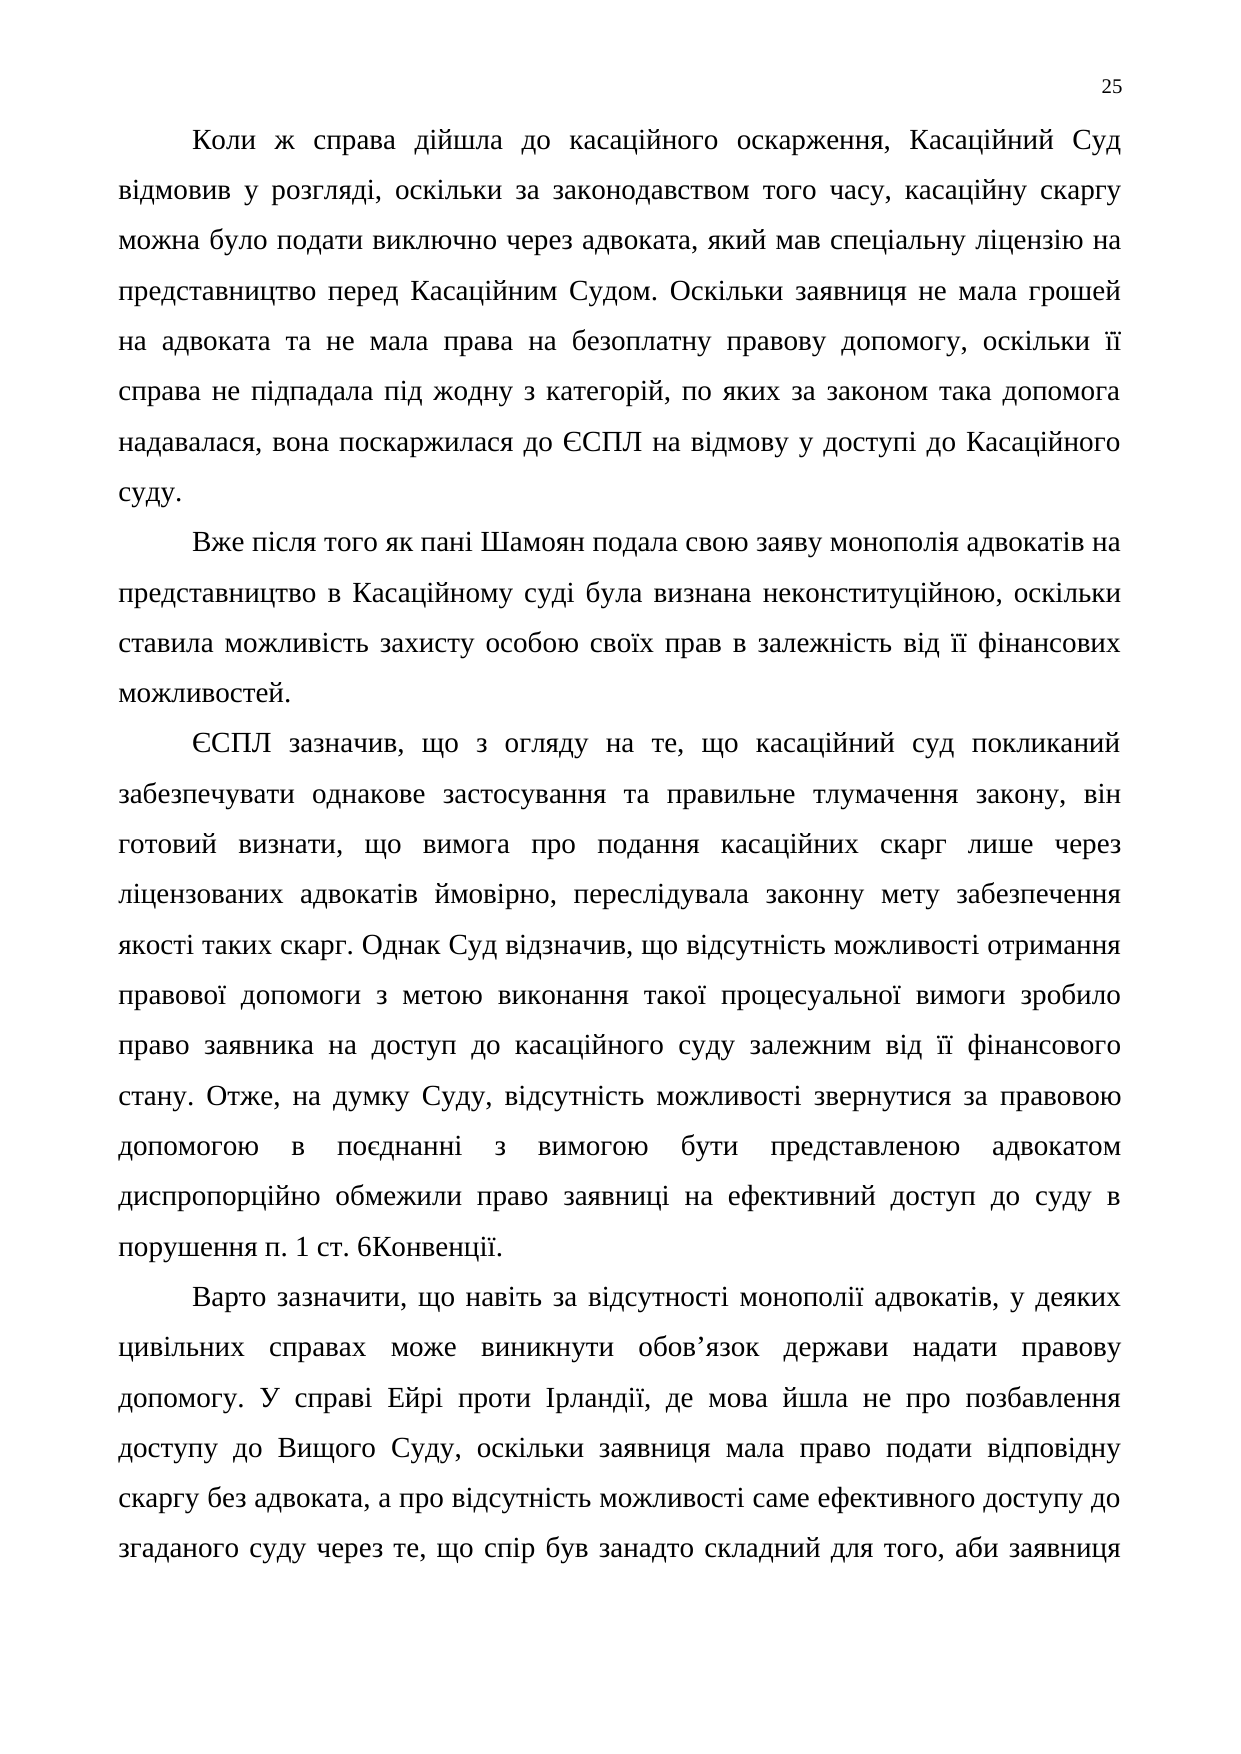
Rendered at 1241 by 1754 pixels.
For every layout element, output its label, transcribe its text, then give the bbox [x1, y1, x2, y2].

text Коли ж справа дійшла до касаційного оскарження, Касаційний Суд відмовив у розгляді, оскільки за законодавством того часу, касаційну скаргу можна було подати виключно через адвоката, який мав спеціальну ліцензію на представництво перед Касаційним Судом. Оскільки заявниця не мала грошей на адвоката та не мала права на безоплатну правову допомогу, оскільки її справа не підпадала під жодну з категорій, по яких за законом така допомога надавалася, вона поскаржилася до ЄСПЛ на відмову у доступі до Касаційного суду. [118, 122, 1122, 508]
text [118, 1279, 1122, 1564]
text Вже після того як пані Шамоян подала свою заяву монополія адвокатів на представництво в Касаційному суді була визнана неконституційною, оскільки ставила можливість захисту особою своїх прав в залежність від її фінансових можливостей. [118, 524, 1122, 709]
text ЄСПЛ зазначив, що з огляду на те, що касаційний суд покликаний забезпечувати однакове застосування та правильне тлумачення закону, він готовий визнати, що вимога про подання касаційних скарг лише через ліцензованих адвокатів ймовірно, переслідувала законну мету забезпечення якості таких скарг. Однак Суд відзначив, що відсутність можливості отримання правової допомоги з метою виконання такої процесуальної вимоги зробило право заявника на доступ до касаційного суду залежним від її фінансового стану. Отже, на думку Суду, відсутність можливості звернутися за правовою допомогою в поєднанні з вимогою бути представленою адвокатом диспропорційно обмежили право заявниці на ефективний доступ до суду в порушення п. 1 ст. 6Конвенції. [118, 726, 1122, 1262]
